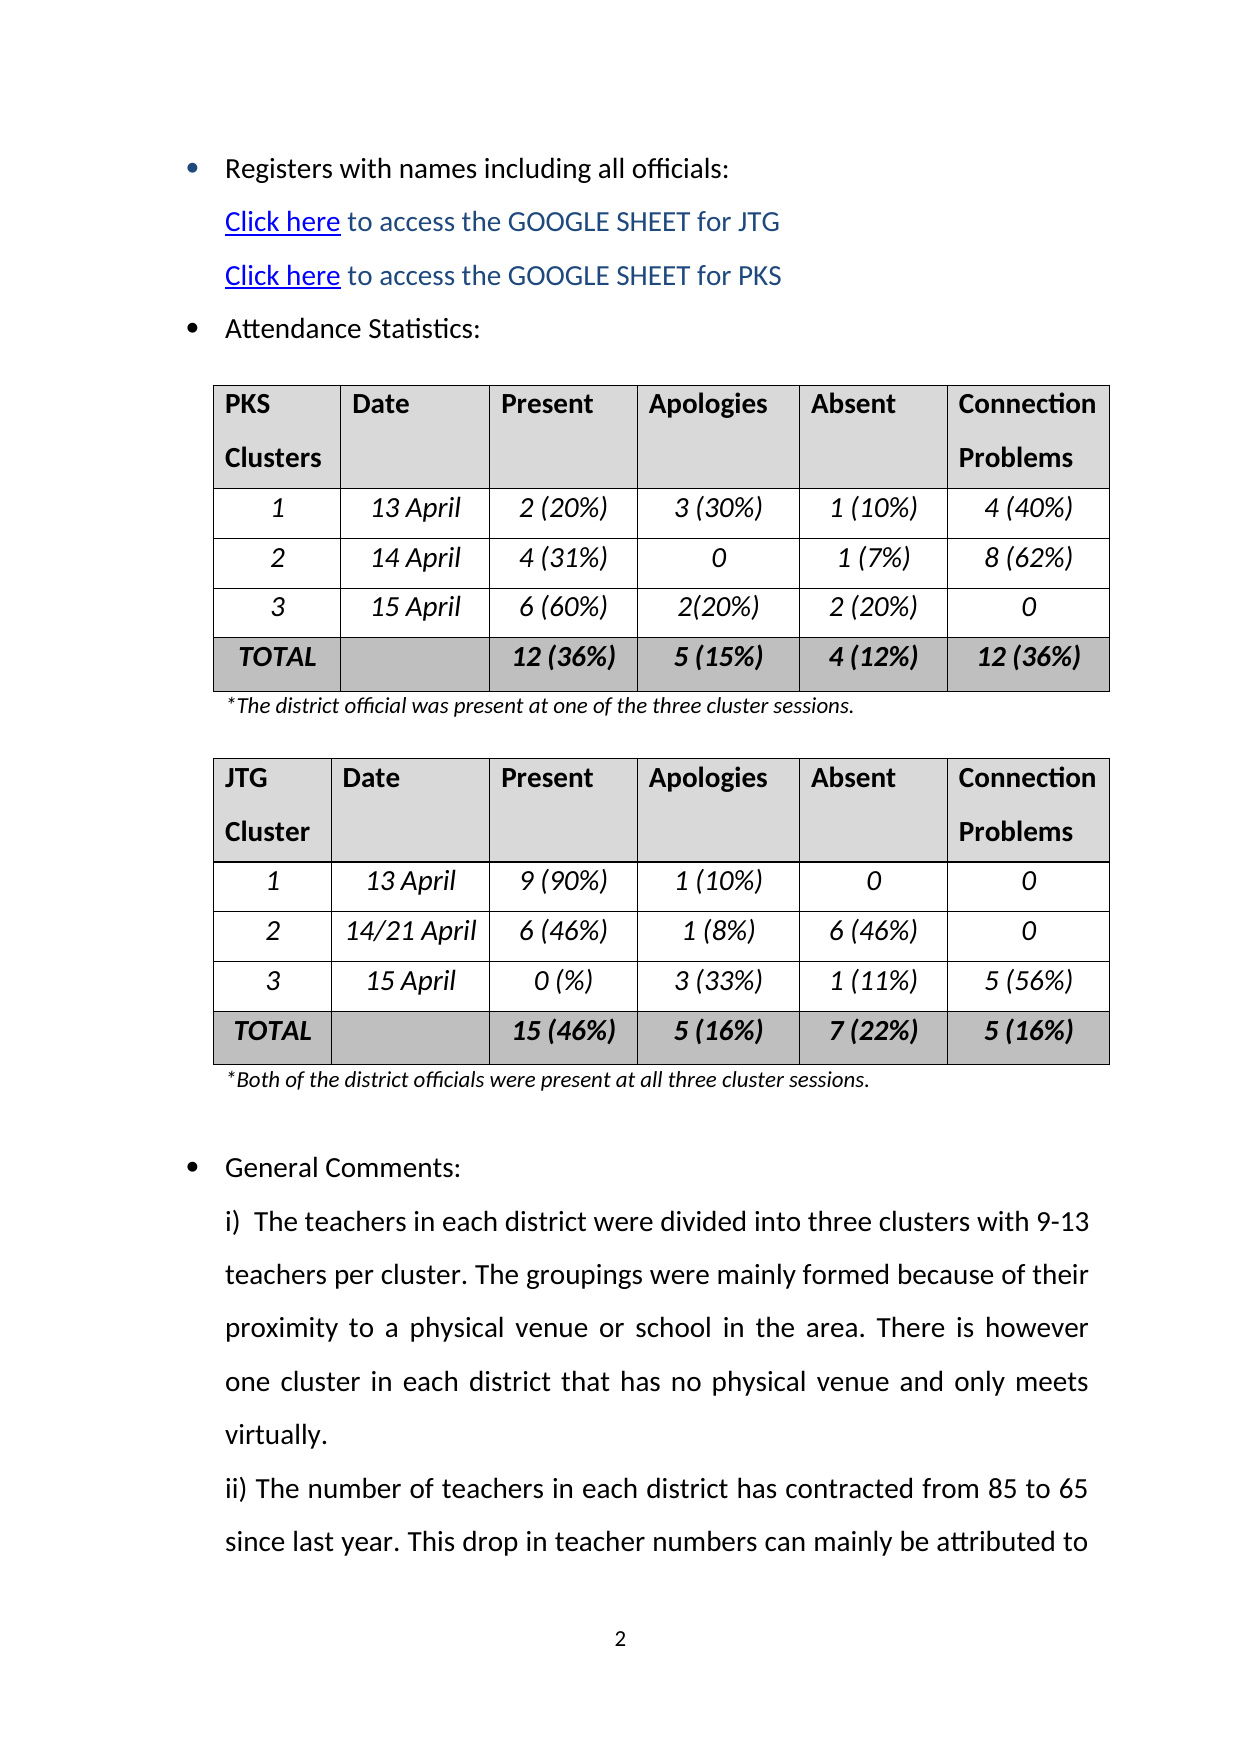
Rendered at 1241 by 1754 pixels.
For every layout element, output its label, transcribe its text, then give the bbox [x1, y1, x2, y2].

table_cell 5 (15%) [638, 638, 799, 691]
list General Comments: [187, 1149, 1090, 1185]
table_cell 0 [948, 912, 1109, 961]
table_cell TOTAL [214, 1012, 331, 1064]
table_cell 12 (36%) [948, 638, 1109, 691]
table_header Apologies [638, 386, 799, 488]
table_cell 1 (10%) [638, 863, 799, 911]
table_cell 1 [214, 863, 331, 911]
table_cell 4 (40%) [948, 489, 1109, 538]
table_cell 2 [214, 539, 340, 587]
table_cell 14/21 April [332, 912, 489, 961]
table_header Absent [800, 759, 947, 861]
table_cell 1 (10%) [800, 489, 947, 538]
table_cell 0 [948, 589, 1109, 637]
table_header Apologies [638, 759, 799, 861]
table_cell 5 (16%) [948, 1012, 1109, 1064]
table_cell 5 (16%) [638, 1012, 799, 1064]
list Click here to access the GOOGLE SHEET for JTG [225, 203, 1090, 239]
table_cell 15 April [341, 589, 489, 637]
table_cell 1 (7%) [800, 539, 947, 587]
table_cell 2(20%) [638, 589, 799, 637]
table_header Present [490, 759, 637, 861]
table_header PKS Clusters [214, 386, 340, 488]
table_cell 4 (31%) [490, 539, 637, 587]
table_cell 3 [214, 962, 331, 1011]
table_cell 6 (46%) [800, 912, 947, 961]
table_cell 6 (46%) [490, 912, 637, 961]
table_cell 8 (62%) [948, 539, 1109, 587]
table_cell 4 (12%) [800, 638, 947, 691]
table_cell 5 (56%) [948, 962, 1109, 1011]
table_cell 12 (36%) [490, 638, 637, 691]
table_cell 15 April [332, 962, 489, 1011]
table_cell 9 (90%) [490, 863, 637, 911]
table_cell TOTAL [214, 638, 340, 691]
table_cell [332, 1012, 489, 1064]
text *The district official was present at one of the three cluster sessions. [150, 692, 1090, 719]
list Attendance Statistics: [187, 310, 1090, 346]
list Click here to access the GOOGLE SHEET for PKS [225, 257, 1090, 292]
table_cell 3 (30%) [638, 489, 799, 538]
table_header Present [490, 386, 637, 488]
table_header Absent [800, 386, 947, 488]
table_cell 15 (46%) [490, 1012, 637, 1064]
table_header Date [341, 386, 489, 488]
table_header Connection Problems [948, 759, 1109, 861]
table_header Connection Problems [948, 386, 1109, 488]
table_cell 3 (33%) [638, 962, 799, 1011]
table_cell 14 April [341, 539, 489, 587]
table_cell 1 (11%) [800, 962, 947, 1011]
table_cell 0 (%) [490, 962, 637, 1011]
table_cell 6 (60%) [490, 589, 637, 637]
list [225, 1470, 1090, 1559]
list Registers with names including all officials: [187, 150, 1090, 186]
list *Both of the district officials were present at all three cluster sessions. [225, 1065, 1090, 1093]
table_cell 0 [948, 863, 1109, 911]
table_header Date [332, 759, 489, 861]
table_cell 2 (20%) [800, 589, 947, 637]
table_cell 1 (8%) [638, 912, 799, 961]
list i) The teachers in each district were divided into three clusters with 9-13 teachers per cluster. The groupings were mainly formed because of their proximity to a physical venue or school in the area. There is however one cluster in each district that has no physical venue and only meets virtually. [225, 1203, 1090, 1452]
table_cell 13 April [341, 489, 489, 538]
table_cell [341, 638, 489, 691]
table_cell 3 [214, 589, 340, 637]
table_cell 2 (20%) [490, 489, 637, 538]
table_cell 0 [800, 863, 947, 911]
table_cell 2 [214, 912, 331, 961]
table_cell 1 [214, 489, 340, 538]
table_header JTG Cluster [214, 759, 331, 861]
table_cell 7 (22%) [800, 1012, 947, 1064]
table_cell 0 [638, 539, 799, 587]
table_cell 13 April [332, 863, 489, 911]
